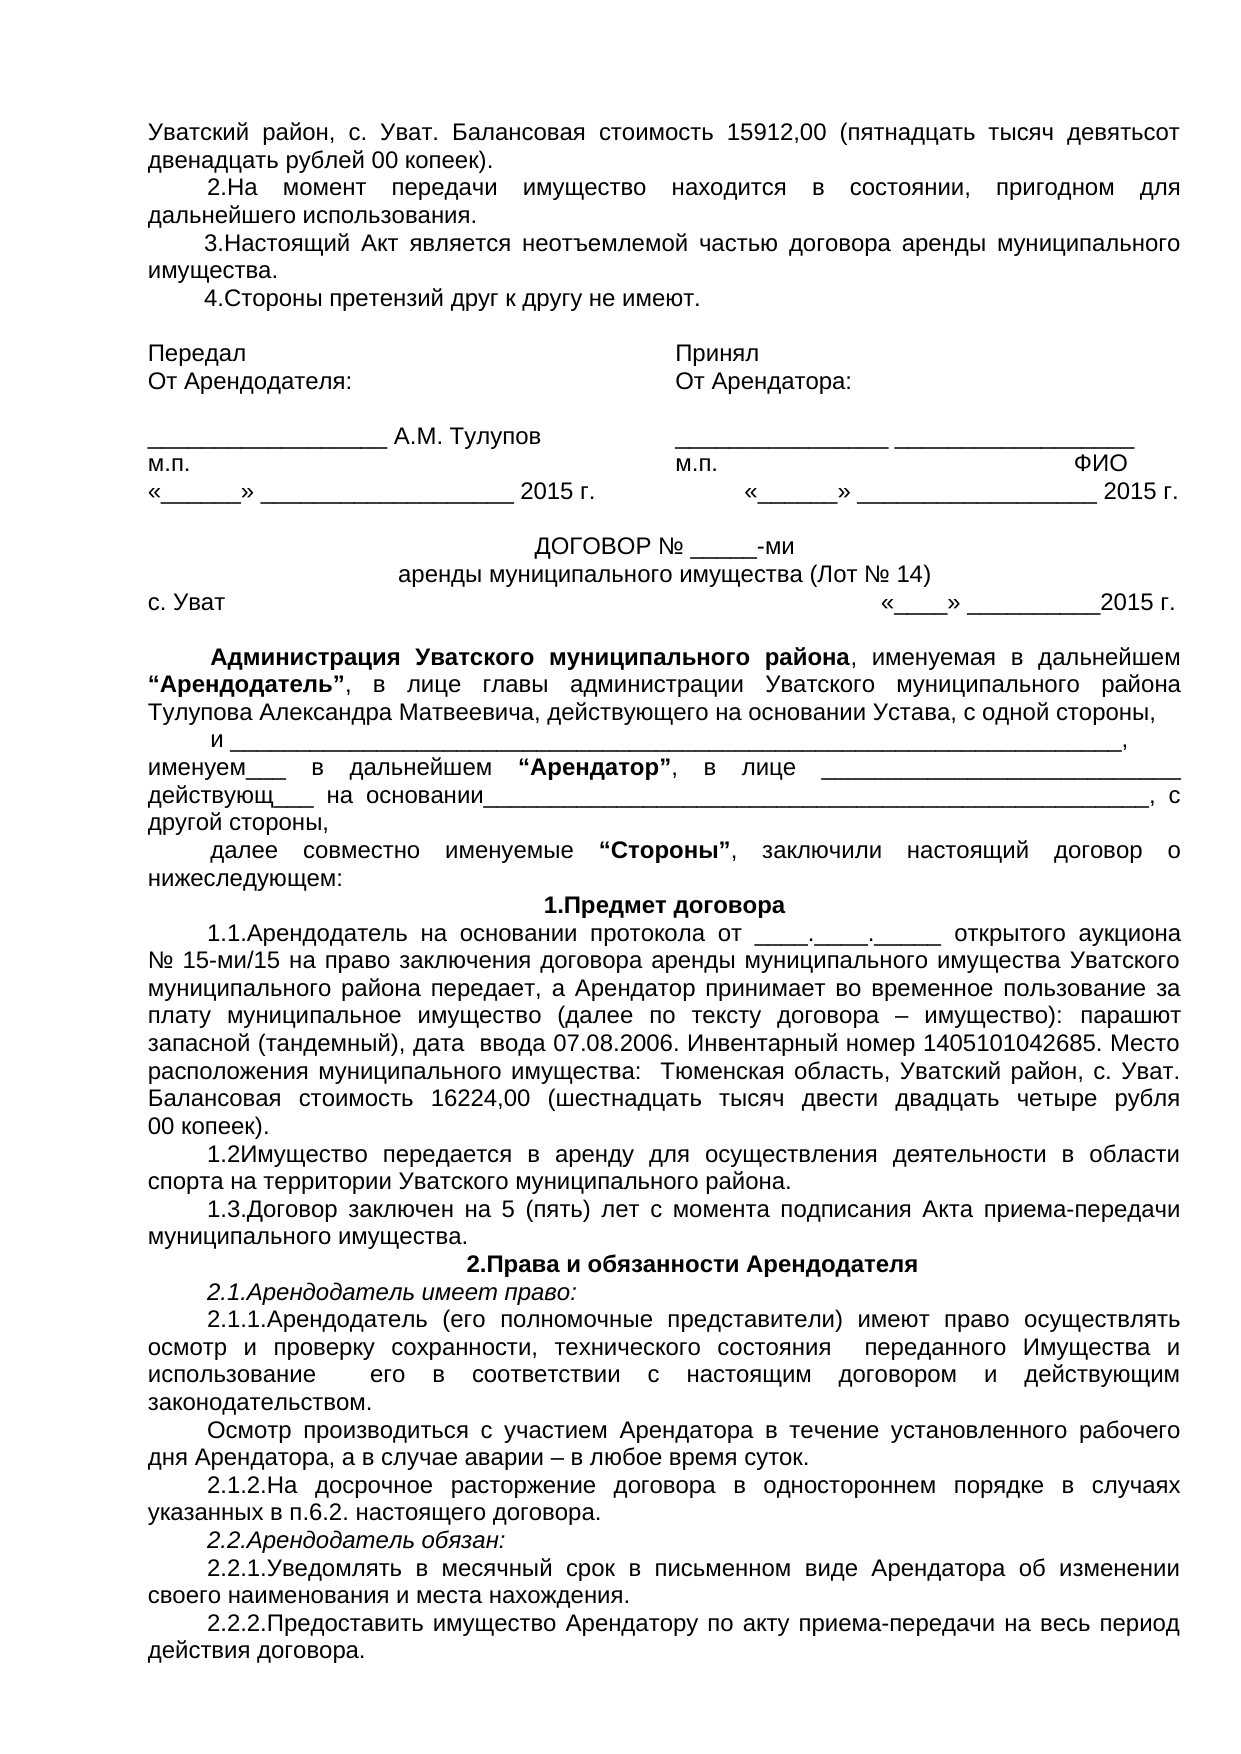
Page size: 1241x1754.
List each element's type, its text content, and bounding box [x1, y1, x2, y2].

text аренды муниципального имущества (Лот № 14) [148, 560, 1181, 587]
text 4.Стороны претензий друг к другу не имеют. [148, 284, 1181, 311]
text 2.2.2.Предоставить имущество Арендатору по акту приема-передачи на весь период действия договора. [148, 1609, 1181, 1664]
text именуем___ в дальнейшем “Арендатор”, в лице ___________________________ действующ___ на основании__________________________________________________, с другой стороны, [148, 753, 1181, 836]
text с. Уват «____» __________2015 г. [148, 587, 1181, 615]
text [148, 118, 1181, 173]
text Осмотр производиться с участием Арендатора в течение установленного рабочего дня Арендатора, а в случае аварии – в любое время суток. [148, 1416, 1181, 1471]
text 3.Настоящий Акт является неотъемлемой частью договора аренды муниципального имущества. [148, 228, 1181, 284]
text и ___________________________________________________________________, [148, 725, 1181, 753]
text 1.Предмет договора [148, 891, 1181, 919]
text 2.2.Арендодатель обязан: [148, 1526, 1181, 1553]
text 2.2.1.Уведомлять в месячный срок в письменном виде Арендатора об изменении своего наименования и места нахождения. [148, 1553, 1181, 1609]
text 2.1.2.На досрочное расторжение договора в одностороннем порядке в случаях указанных в п.6.2. настоящего договора. [148, 1471, 1181, 1526]
text 1.1.Арендодатель на основании протокола от ____.____._____ открытого аукциона № 15-ми/15 на право заключения договора аренды муниципального имущества Уватского муниципального района передает, а Арендатор принимает во временное пользование за плату муниципальное имущество (далее по тексту договора – имущество): парашют запасной (тандемный), дата ввода 07.08.2006. Инвентарный номер 1405101042685. Место расположения муниципального имущества: Тюменская область, Уватский район, с. Уват. Балансовая стоимость 16224,00 (шестнадцать тысяч двести двадцать четыре рубля 00 копеек). [148, 919, 1181, 1139]
text 2.На момент передачи имущество находится в состоянии, пригодном для дальнейшего использования. [148, 173, 1181, 228]
text 1.3.Договор заключен на 5 (пять) лет с момента подписания Акта приема-передачи муниципального имущества. [148, 1195, 1181, 1250]
table_header Передал От Арендодателя: __________________ А.М. Тулупов м.п. [136, 339, 664, 477]
text 2.1.1.Арендодатель (его полномочные представители) имеют право осуществлять осмотр и проверку сохранности, технического состояния переданного Имущества и использование его в соответствии с настоящим договором и действующим законодательством. [148, 1305, 1181, 1416]
text 2.Права и обязанности Арендодателя [148, 1250, 1181, 1277]
text далее совместно именуемые “Стороны”, заключили настоящий договор о нижеследующем: [148, 836, 1181, 891]
text 2.1.Арендодатель имеет право: [148, 1277, 1181, 1305]
text «______» ___________________ 2015 г. «______» __________________ 2015 г. [148, 477, 1181, 504]
text Администрация Уватского муниципального района, именуемая в дальнейшем “Арендодатель”, в лице главы администрации Уватского муниципального района Тулупова Александра Матвеевича, действующего на основании Устава, с одной стороны, [148, 643, 1181, 725]
text 1.2Имущество передается в аренду для осуществления деятельности в области спорта на территории Уватского муниципального района. [148, 1139, 1181, 1195]
text ДОГОВОР № _____-ми [148, 532, 1181, 560]
table_header Принял От Арендатора: ________________ __________________ м.п. ФИО [664, 339, 1163, 477]
